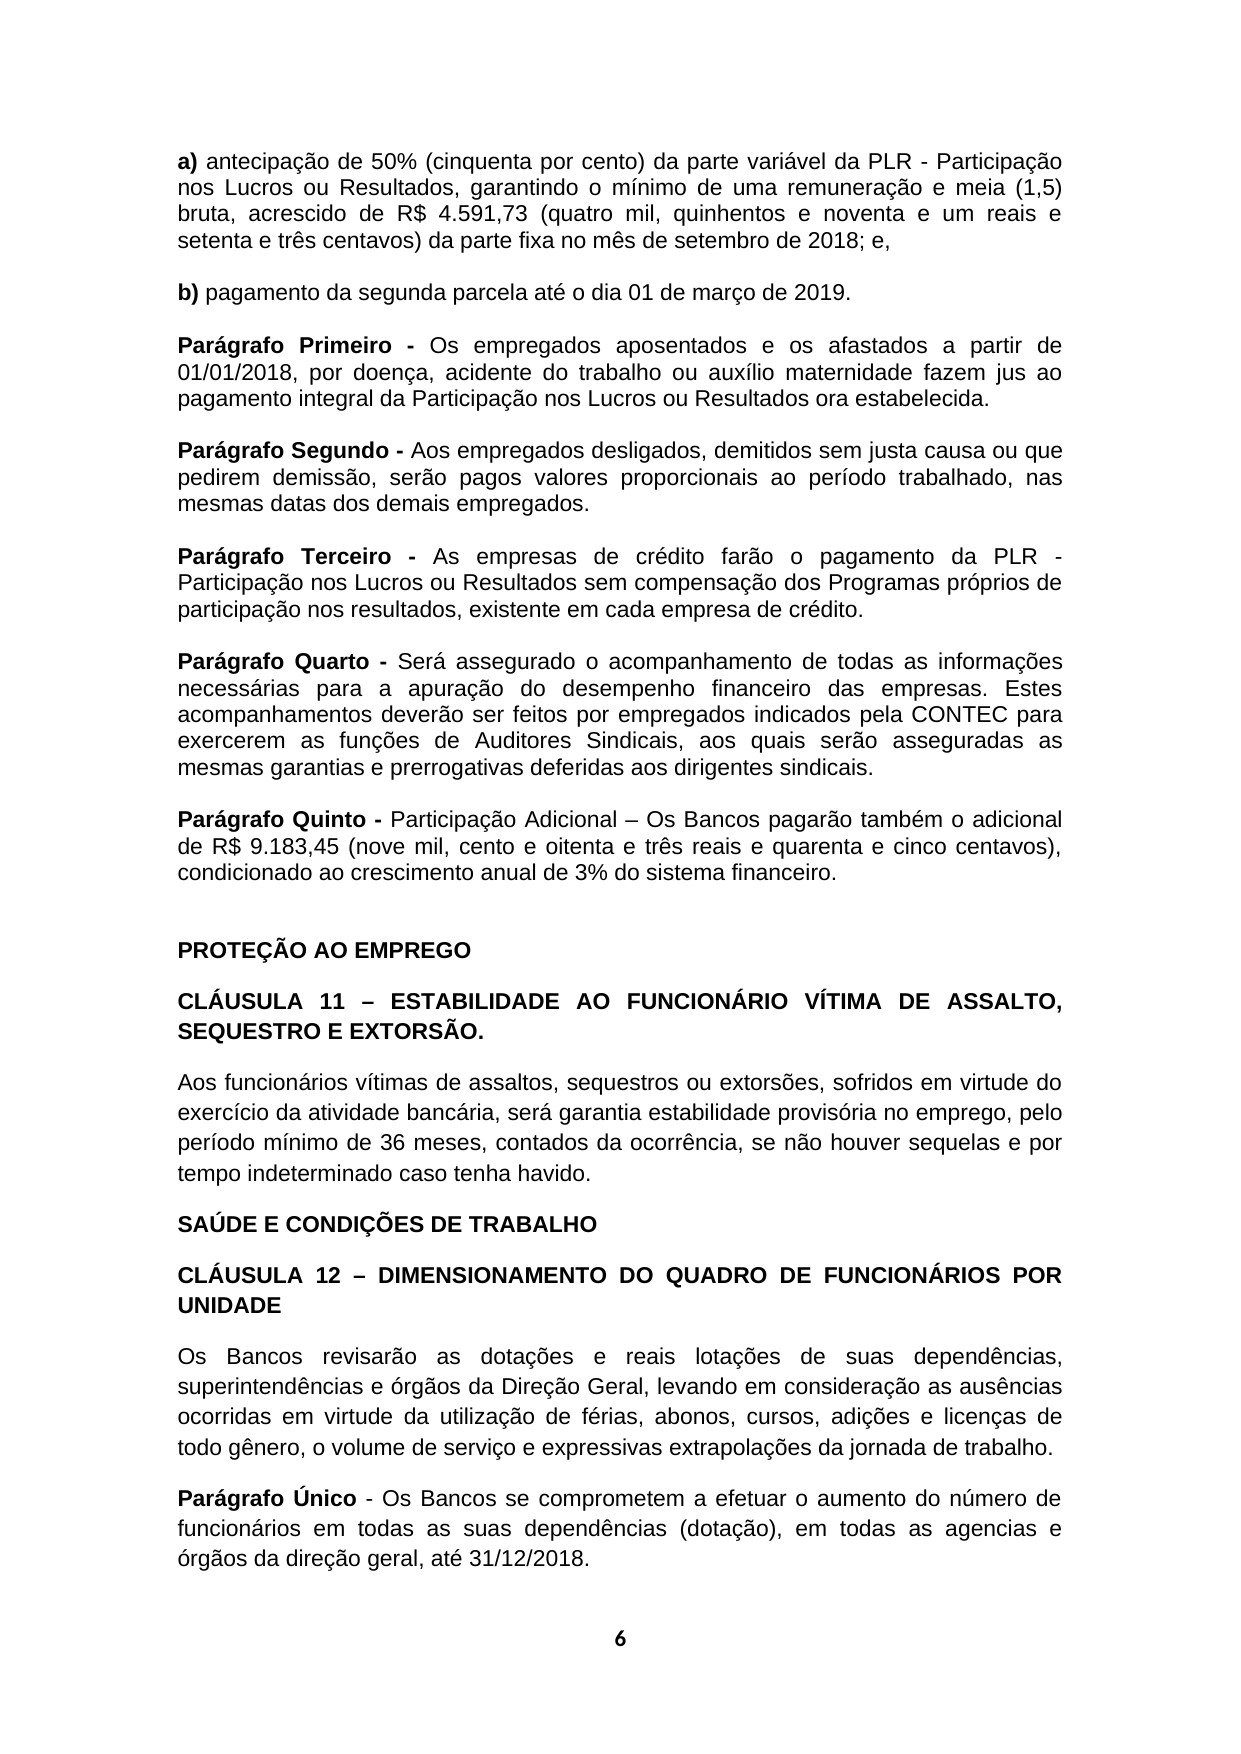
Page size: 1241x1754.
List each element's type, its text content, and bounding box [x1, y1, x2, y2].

text Parágrafo Terceiro - As empresas de crédito farão o pagamento da PLR - Participação nos Lucros ou Resultados sem compensação dos Programas próprios de participação nos resultados, existente em cada empresa de crédito. [177, 543, 1063, 622]
text CLÁUSULA 12 – DIMENSIONAMENTO DO QUADRO DE FUNCIONÁRIOS POR UNIDADE [177, 1262, 1063, 1318]
text Parágrafo Primeiro - Os empregados aposentados e os afastados a partir de 01/01/2018, por doença, acidente do trabalho ou auxílio maternidade fazem jus ao pagamento integral da Participação nos Lucros ou Resultados ora estabelecida. [177, 332, 1063, 411]
text Os Bancos revisarão as dotações e reais lotações de suas dependências, superintendências e órgãos da Direção Geral, levando em consideração as ausências ocorridas em virtude da utilização de férias, abonos, cursos, adições e licenças de todo gênero, o volume de serviço e expressivas extrapolações da jornada de trabalho. [177, 1343, 1063, 1460]
text Parágrafo Único - Os Bancos se comprometem a efetuar o aumento do número de funcionários em todas as suas dependências (dotação), em todas as agencias e órgãos da direção geral, até 31/12/2018. [177, 1484, 1063, 1571]
text SAÚDE E CONDIÇÕES DE TRABALHO [177, 1211, 1063, 1237]
text Parágrafo Quarto - Será assegurado o acompanhamento de todas as informações necessárias para a apuração do desempenho financeiro das empresas. Estes acompanhamentos deverão ser feitos por empregados indicados pela CONTEC para exercerem as funções de Auditores Sindicais, aos quais serão asseguradas as mesmas garantias e prerrogativas deferidas aos dirigentes sindicais. [177, 648, 1063, 780]
text b) pagamento da segunda parcela até o dia 01 de março de 2019. [177, 279, 1063, 306]
text a) antecipação de 50% (cinquenta por cento) da parte variável da PLR - Participação nos Lucros ou Resultados, garantindo o mínimo de uma remuneração e meia (1,5) bruta, acrescido de R$ 4.591,73 (quatro mil, quinhentos e noventa e um reais e setenta e três centavos) da parte fixa no mês de setembro de 2018; e, [177, 148, 1063, 253]
text CLÁUSULA 11 – ESTABILIDADE AO FUNCIONÁRIO VÍTIMA DE ASSALTO, SEQUESTRO E EXTORSÃO. [177, 988, 1063, 1044]
text PROTEÇÃO AO EMPREGO [177, 937, 1063, 963]
text Aos funcionários vítimas de assaltos, sequestros ou extorsões, sofridos em virtude do exercício da atividade bancária, será garantia estabilidade provisória no emprego, pelo período mínimo de 36 meses, contados da ocorrência, se não houver sequelas e por tempo indeterminado caso tenha havido. [177, 1069, 1063, 1186]
text Parágrafo Segundo - Aos empregados desligados, demitidos sem justa causa ou que pedirem demissão, serão pagos valores proporcionais ao período trabalhado, nas mesmas datas dos demais empregados. [177, 437, 1063, 517]
text Parágrafo Quinto - Participação Adicional – Os Bancos pagarão também o adicional de R$ 9.183,45 (nove mil, cento e oitenta e três reais e quarenta e cinco centavos), condicionado ao crescimento anual de 3% do sistema financeiro. [177, 806, 1063, 886]
